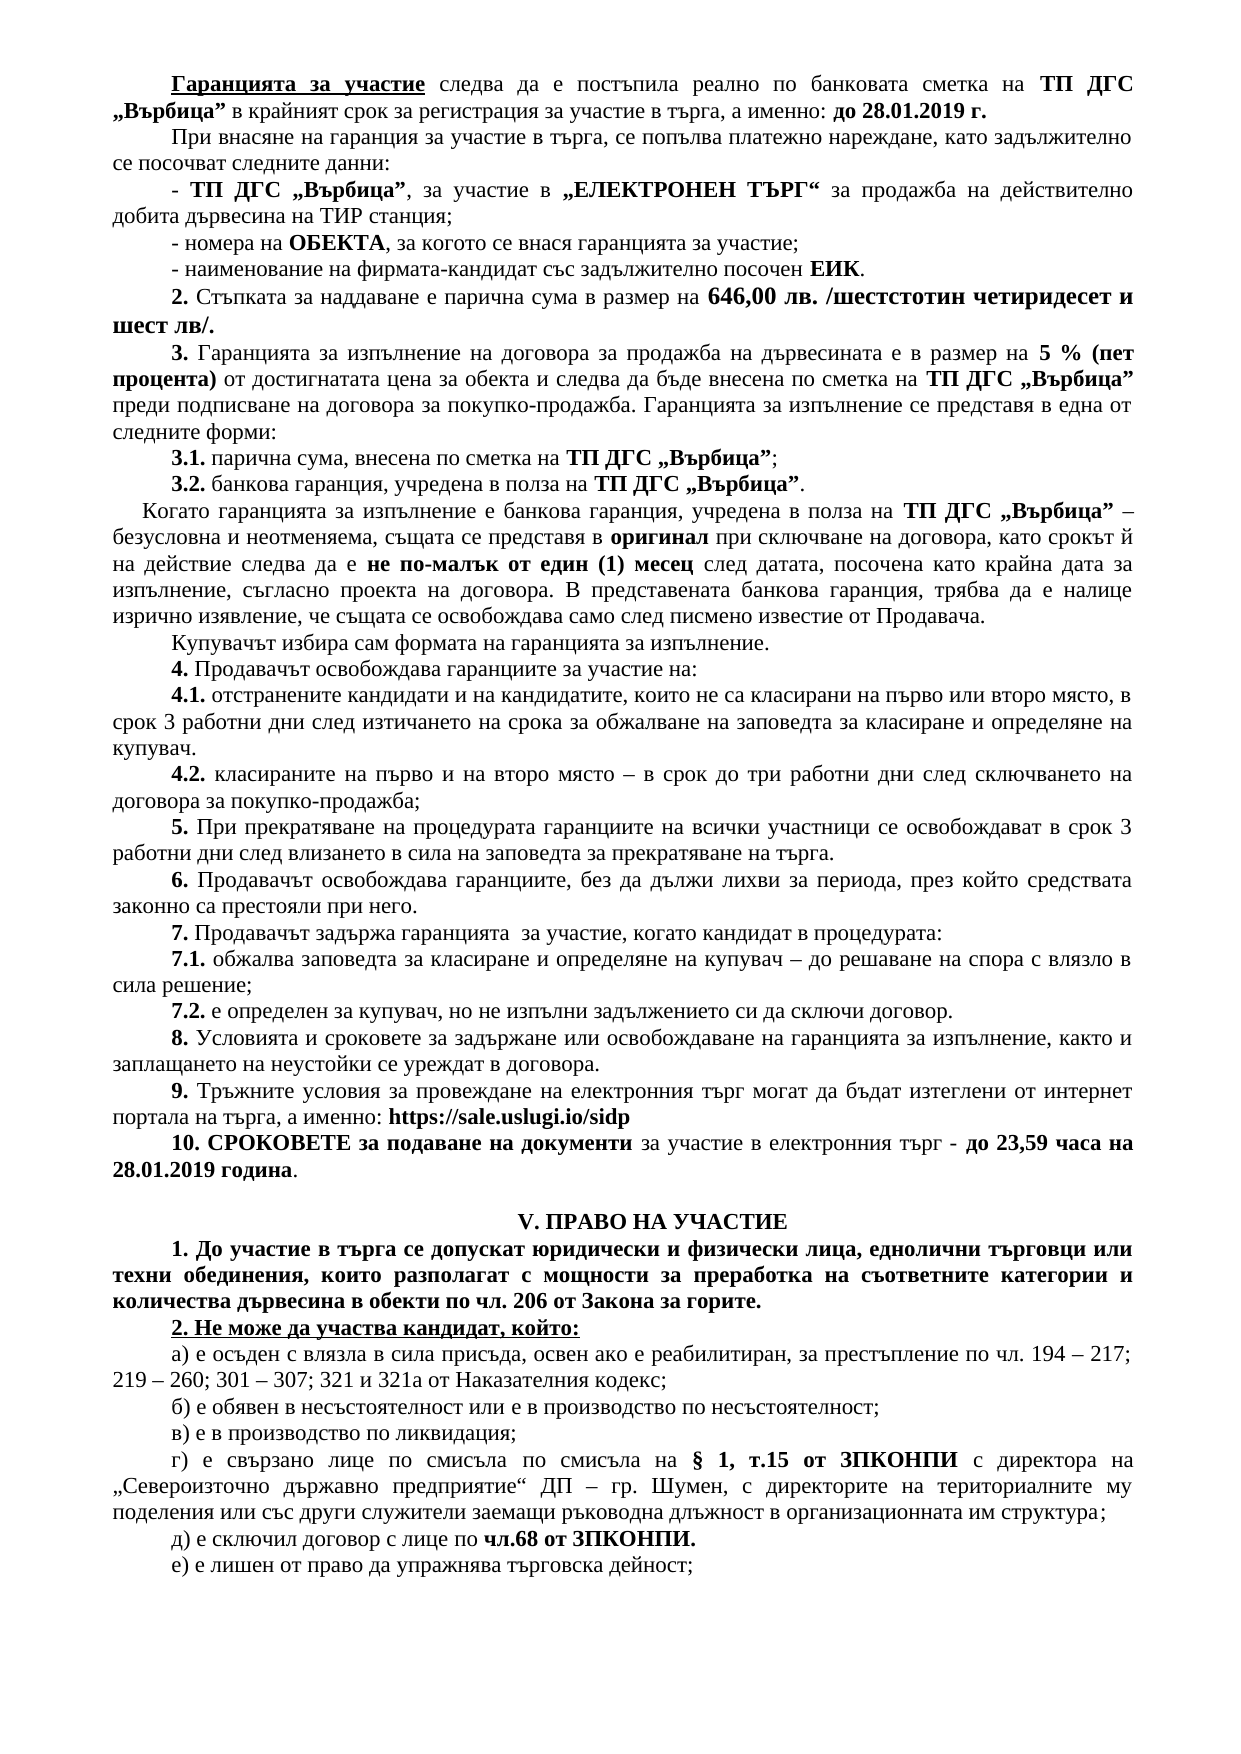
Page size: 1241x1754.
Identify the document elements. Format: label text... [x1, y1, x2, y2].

text 6. Продавачът освобождава гаранциите, без да дължи лихви за периода, през който средствата законно са престояли при него. [112, 866, 1134, 918]
text Когато гаранцията за изпълнение е банкова гаранция, учредена в полза на ТП ДГС „Върбица” – безусловна и неотменяема, същата се представя в оригинал при сключване на договора, като срокът й на действие следва да е не по-малък от един (1) месец след датата, посочена като крайна дата за изпълнение, съгласно проекта на договора. В представената банкова гаранция, трябва да е налице изрично изявление, че същата се освобождава само след писмено известие от Продавача. [112, 497, 1134, 629]
text - номера на ОБЕКТА, за когото се внася гаранцията за участие; [112, 228, 1134, 255]
text 8. Условията и сроковете за задържане или освобождаване на гаранцията за изпълнение, както и заплащането на неустойки се уреждат в договора. [112, 1024, 1134, 1077]
text 10. СРОКОВЕТЕ за подаване на документи за участие в електронния търг - до 23,59 часа на 28.01.2019 година. [112, 1129, 1134, 1182]
text 7.1. обжалва заповедта за класиране и определяне на купувач – до решаване на спора с влязло в сила решение; [112, 945, 1134, 998]
text 9. Тръжните условия за провеждане на електронния търг могат да бъдат изтеглени от интернет портала на търга, а именно: https://sale.uslugi.io/sidp [112, 1077, 1134, 1129]
text 5. При прекратяване на процедурата гаранциите на всички участници се освобождават в срок 3 работни дни след влизането в сила на заповедта за прекратяване на търга. [112, 813, 1134, 866]
text б) е обявен в несъстоятелност или е в производство по несъстоятелност; [112, 1393, 1134, 1419]
text 7. Продавачът задържа гаранцията за участие, когато кандидат в процедурата: [112, 918, 1134, 945]
text 2. Стъпката за наддаване е парична сума в размер на 646,00 лв. /шестстотин четиридесет и шест лв/. [112, 281, 1134, 339]
text а) е осъден с влязла в сила присъда, освен ако е реабилитиран, за престъпление по чл. 194 – 217; 219 – 260; 301 – 307; 321 и 321а от Наказателния кодекс; [112, 1340, 1134, 1393]
text 4.1. отстранените кандидати и на кандидатите, които не са класирани на първо или второ място, в срок 3 работни дни след изтичането на срока за обжалване на заповедта за класиране и определяне на купувач. [112, 681, 1134, 760]
text V. ПРАВО НА УЧАСТИЕ [112, 1208, 1134, 1235]
text - наименование на фирмата-кандидат със задължително посочен ЕИК. [112, 255, 1134, 281]
text г) е свързано лице по смисъла по смисъла на § 1, т.15 от ЗПКОНПИ с директора на „Североизточно държавно предприятие“ ДП – гр. Шумен, с директорите на териториалните му поделения или със други служители заемащи ръководна длъжност в организационната им структура; [112, 1446, 1134, 1525]
text 3. Гаранцията за изпълнение на договора за продажба на дървесината е в размер на 5 % (пет процента) от достигнатата цена за обекта и следва да бъде внесена по сметка на ТП ДГС „Върбица” преди подписване на договора за покупко-продажба. Гаранцията за изпълнение се представя в една от следните форми: [112, 339, 1134, 444]
text 4. Продавачът освобождава гаранциите за участие на: [112, 655, 1134, 681]
text д) е сключил договор с лице по чл.68 от ЗПКОНПИ. [112, 1525, 1134, 1551]
text - ТП ДГС „Върбица”, за участие в „ЕЛЕКТРОНЕН ТЪРГ“ за продажба на действително добита дървесина на ТИР станция; [112, 176, 1134, 228]
text 1. До участие в търга се допускат юридически и физически лица, еднолични търговци или техни обединения, които разполагат с мощности за преработка на съответните категории и количества дървесина в обекти по чл. 206 от Закона за горите. [112, 1235, 1134, 1314]
text 7.2. е определен за купувач, но не изпълни задължението си да сключи договор. [112, 998, 1134, 1024]
text е) е лишен от право да упражнява търговска дейност; [112, 1551, 1134, 1577]
text 3.1. парична сума, внесена по сметка на ТП ДГС „Върбица”; [112, 444, 1134, 471]
text 2. Не може да участва кандидат, който: [112, 1314, 1134, 1340]
text Гаранцията за участие следва да е постъпила реално по банковата сметка на ТП ДГС „Върбица” в крайният срок за регистрация за участие в търга, а именно: до 28.01.2019 г. [112, 70, 1134, 123]
text 4.2. класираните на първо и на второ място – в срок до три работни дни след сключването на договора за покупко-продажба; [112, 760, 1134, 813]
text в) е в производство по ликвидация; [112, 1419, 1134, 1446]
text Купувачът избира сам формата на гаранцията за изпълнение. [112, 629, 1134, 655]
text 3.2. банкова гаранция, учредена в полза на ТП ДГС „Върбица”. [112, 471, 1134, 497]
text При внасяне на гаранция за участие в търга, се попълва платежно нареждане, като задължително се посочват следните данни: [112, 123, 1134, 176]
